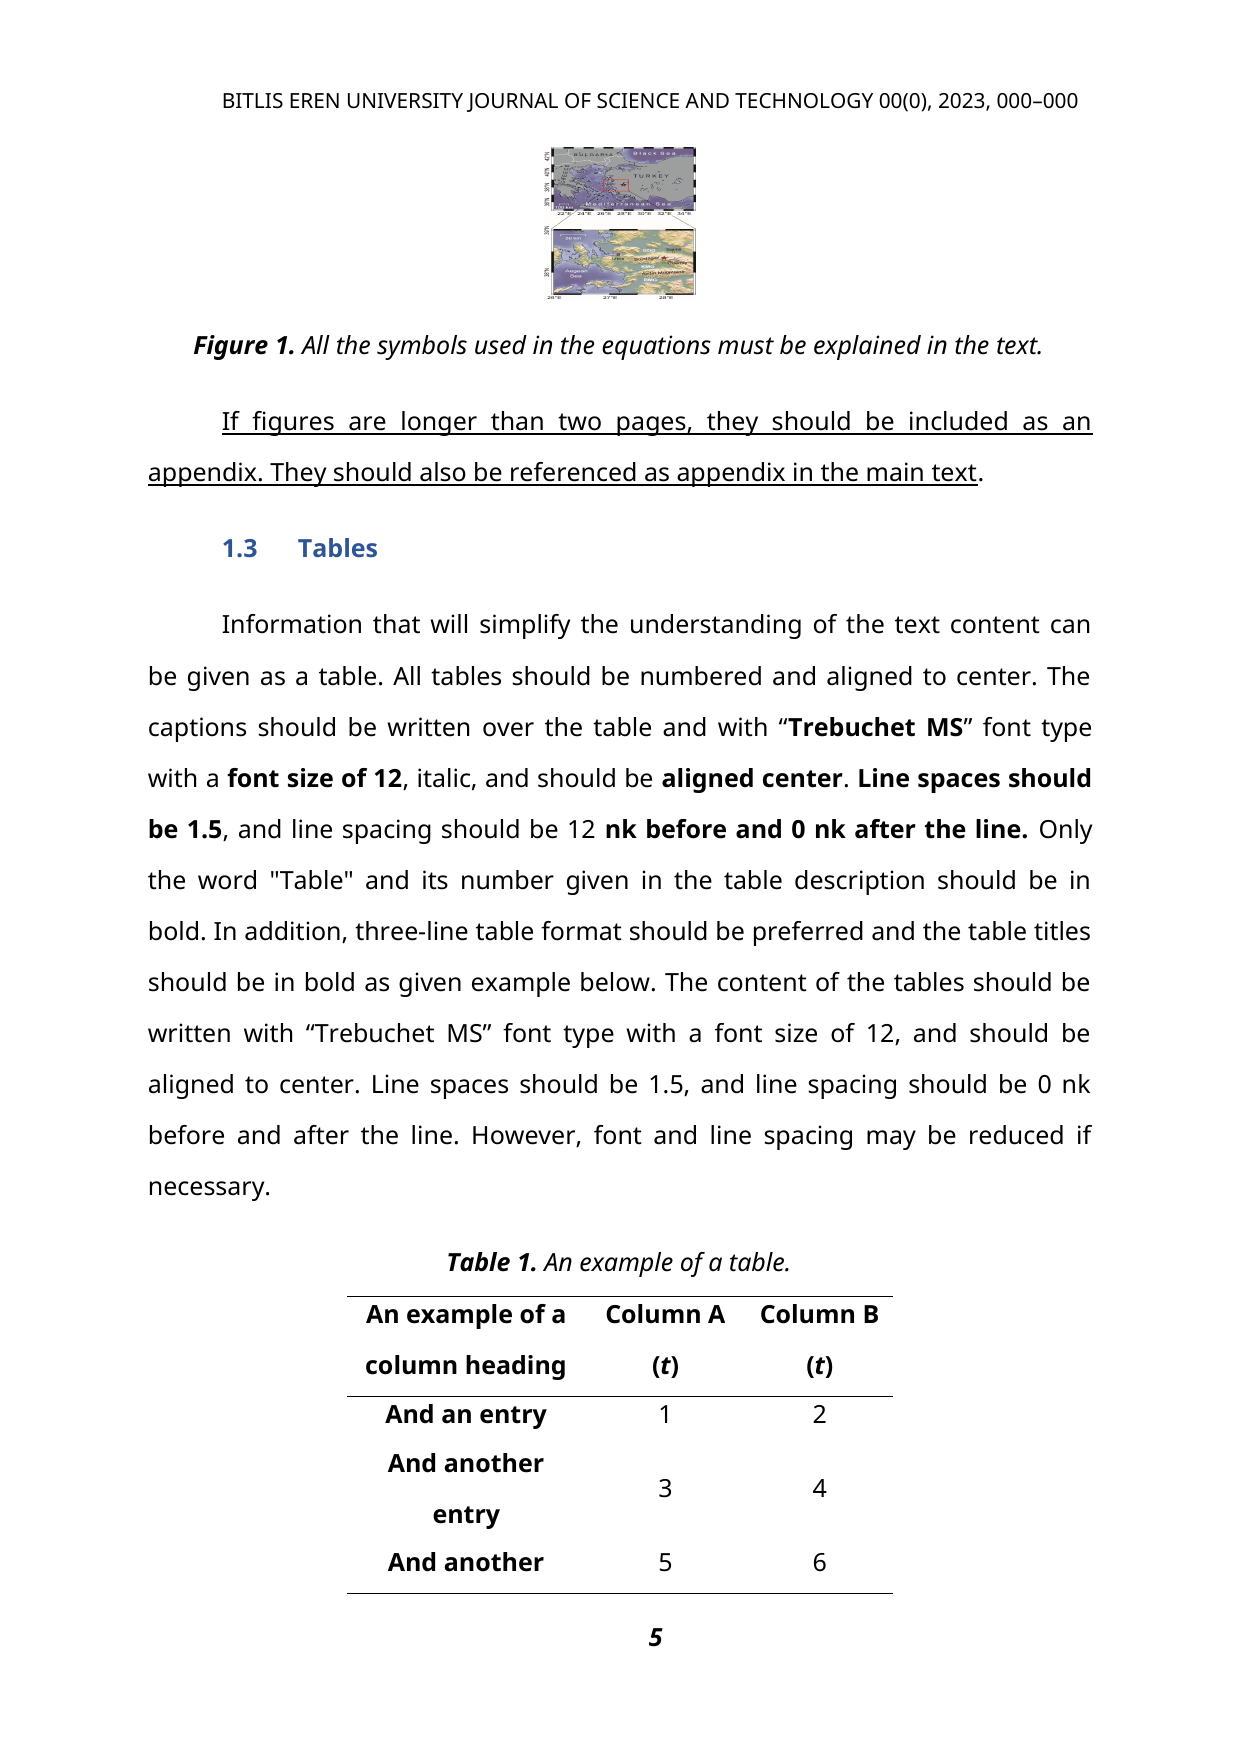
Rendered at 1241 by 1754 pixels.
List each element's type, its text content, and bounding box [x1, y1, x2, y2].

table_cell 1 [585, 1397, 746, 1446]
text Information that will simplify the understanding of the text content can be given as a table. All tables should be numbered and aligned to center. The captions should be written over the table and with “Trebuchet MS” font type with a font size of 12, italic, and should be aligned center. Line spaces should be 1.5, and line spacing should be 12 nk before and 0 nk after the line. Only the word "Table" and its number given in the table description should be in bold. In addition, three-line table format should be preferred and the table titles should be in bold as given example below. The content of the tables should be written with “Trebuchet MS” font type with a font size of 12, and should be aligned to center. Line spaces should be 1.5, and line spacing should be 0 nk before and after the line. However, font and line spacing may be reduced if necessary. [148, 607, 1092, 1203]
table_cell And another entry [347, 1446, 585, 1545]
table_cell And another entry [347, 1545, 585, 1593]
subtitle Tables [148, 531, 1092, 565]
table_cell 6 [746, 1545, 893, 1593]
table_cell 2 [746, 1397, 893, 1446]
table_header Column B (t) [746, 1297, 893, 1396]
table_cell 5 [585, 1545, 746, 1593]
text If figures are longer than two pages, they should be included as an appendix. They should also be referenced as appendix in the main text. [148, 404, 1092, 489]
picture [544, 147, 696, 299]
table_cell And an entry [347, 1397, 585, 1446]
table_cell 3 [585, 1446, 746, 1545]
table_cell 4 [746, 1446, 893, 1545]
text Table 1. An example of a table. [148, 1245, 1092, 1279]
table_header Column A (t) [585, 1297, 746, 1396]
text Figure 1. All the symbols used in the equations must be explained in the text. [148, 328, 1092, 362]
table_header An example of a column heading [347, 1297, 585, 1396]
